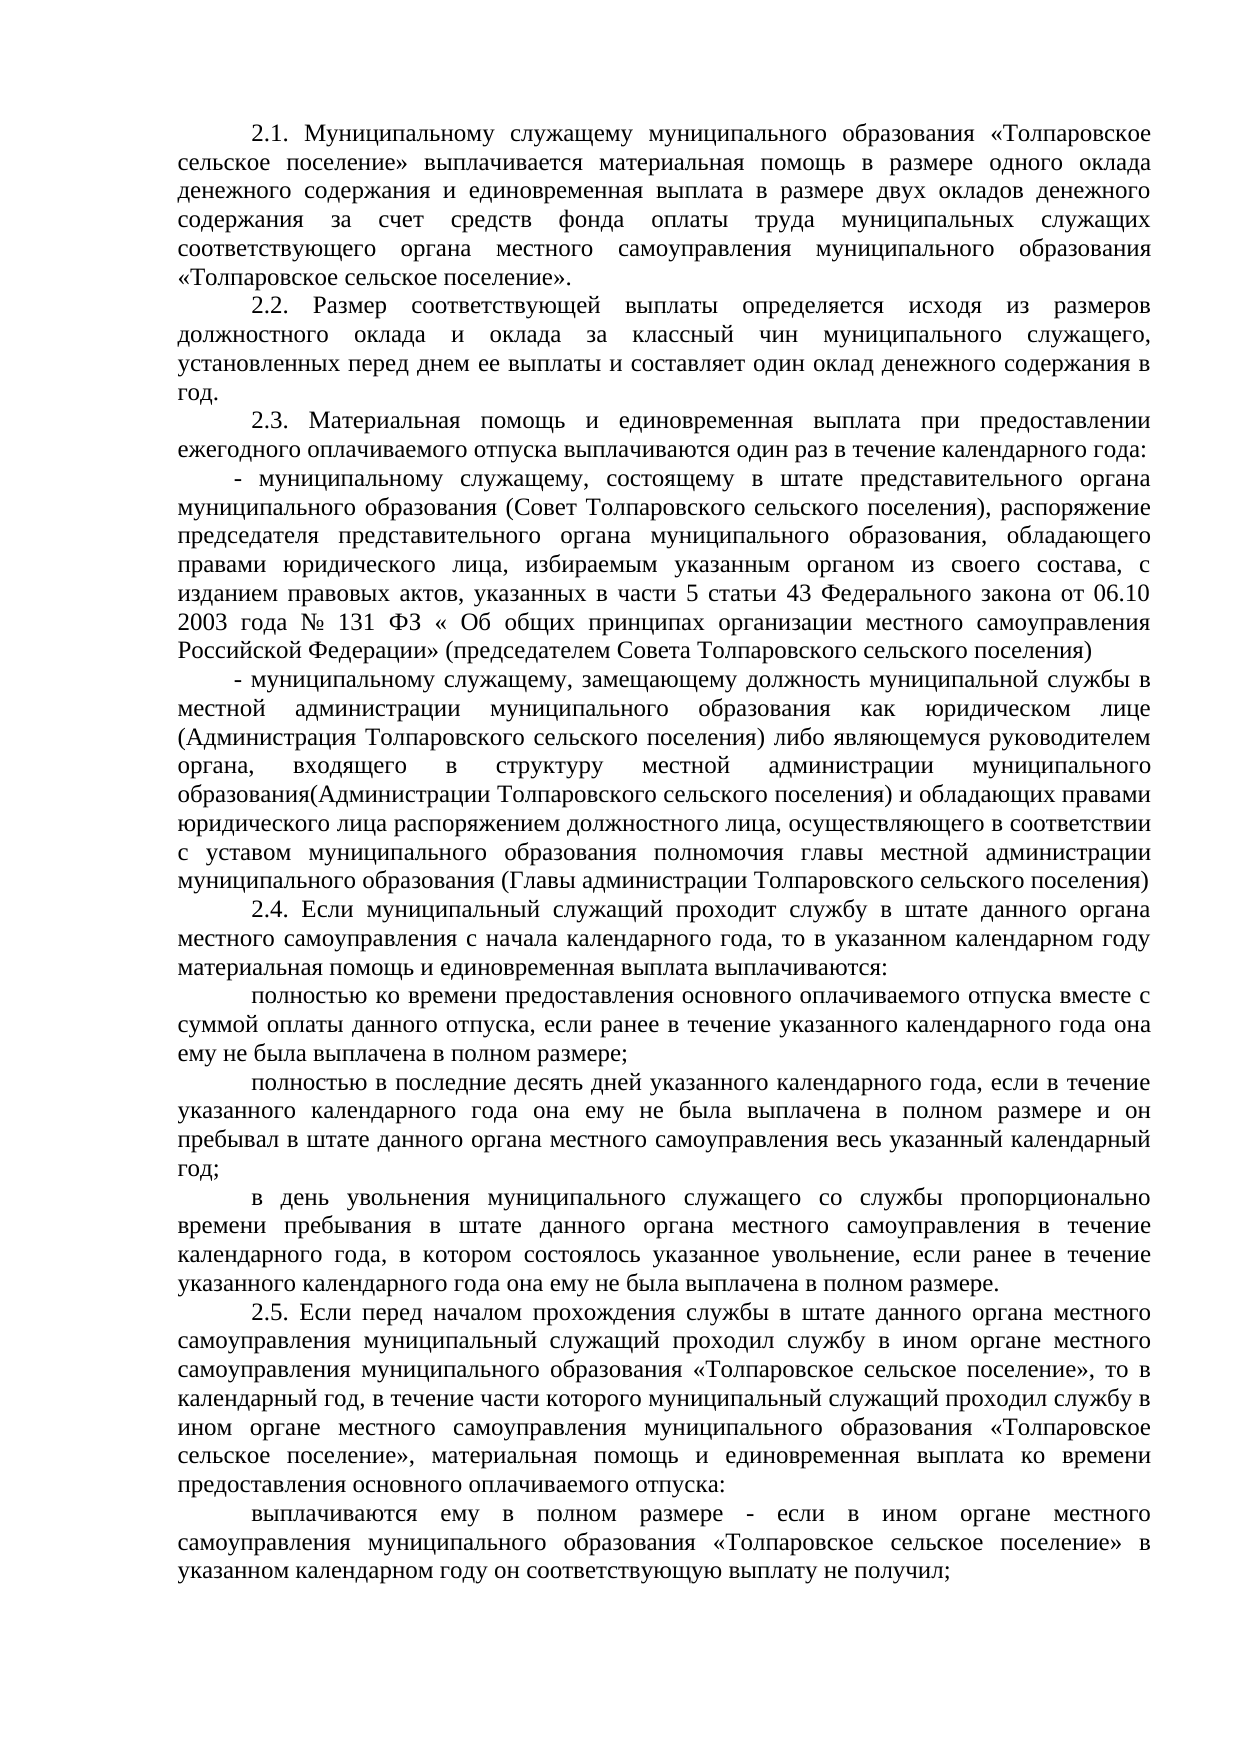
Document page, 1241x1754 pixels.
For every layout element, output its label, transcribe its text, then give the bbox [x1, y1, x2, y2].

text в день увольнения муниципального служащего со службы пропорционально времени пребывания в штате данного органа местного самоуправления в течение календарного года, в котором состоялось указанное увольнение, если ранее в течение указанного календарного года она ему не была выплачена в полном размере. [177, 1182, 1152, 1297]
text 2.5. Если перед началом прохождения службы в штате данного органа местного самоуправления муниципальный служащий проходил службу в ином органе местного самоуправления муниципального образования «Толпаровское сельское поселение», то в календарный год, в течение части которого муниципальный служащий проходил службу в ином органе местного самоуправления муниципального образования «Толпаровское сельское поселение», материальная помощь и единовременная выплата ко времени предоставления основного оплачиваемого отпуска: [177, 1297, 1152, 1498]
text выплачиваются ему в полном размере - если в ином органе местного самоуправления муниципального образования «Толпаровское сельское поселение» в указанном календарном году он соответствующую выплату не получил; [177, 1498, 1152, 1584]
text 2.3. Материальная помощь и единовременная выплата при предоставлении ежегодного оплачиваемого отпуска выплачиваются один раз в течение календарного года: [177, 406, 1152, 463]
text 2.4. Если муниципальный служащий проходит службу в штате данного органа местного самоуправления с начала календарного года, то в указанном календарном году материальная помощь и единовременная выплата выплачиваются: [177, 894, 1152, 981]
text полностью в последние десять дней указанного календарного года, если в течение указанного календарного года она ему не была выплачена в полном размере и он пребывал в штате данного органа местного самоуправления весь указанный календарный год; [177, 1067, 1152, 1182]
text - муниципальному служащему, состоящему в штате представительного органа муниципального образования (Совет Толпаровского сельского поселения), распоряжение председателя представительного органа муниципального образования, обладающего правами юридического лица, избираемым указанным органом из своего состава, с изданием правовых актов, указанных в части 5 статьи 43 Федерального закона от 06.10 2003 года № 131 ФЗ « Об общих принципах организации местного самоуправления Российской Федерации» (председателем Совета Толпаровского сельского поселения) [177, 463, 1152, 664]
text 2.1. Муниципальному служащему муниципального образования «Толпаровское сельское поселение» выплачивается материальная помощь в размере одного оклада денежного содержания и единовременная выплата в размере двух окладов денежного содержания за счет средств фонда оплаты труда муниципальных служащих соответствующего органа местного самоуправления муниципального образования «Толпаровское сельское поселение». [177, 118, 1152, 291]
text 2.2. Размер соответствующей выплаты определяется исходя из размеров должностного оклада и оклада за классный чин муниципального служащего, установленных перед днем ее выплаты и составляет один оклад денежного содержания в год. [177, 291, 1152, 406]
text - муниципальному служащему, замещающему должность муниципальной службы в местной администрации муниципального образования как юридическом лице (Администрация Толпаровского сельского поселения) либо являющемуся руководителем органа, входящего в структуру местной администрации муниципального образования(Администрации Толпаровского сельского поселения) и обладающих правами юридического лица распоряжением должностного лица, осуществляющего в соответствии с уставом муниципального образования полномочия главы местной администрации муниципального образования (Главы администрации Толпаровского сельского поселения) [177, 664, 1152, 894]
text полностью ко времени предоставления основного оплачиваемого отпуска вместе с суммой оплаты данного отпуска, если ранее в течение указанного календарного года она ему не была выплачена в полном размере; [177, 981, 1152, 1067]
